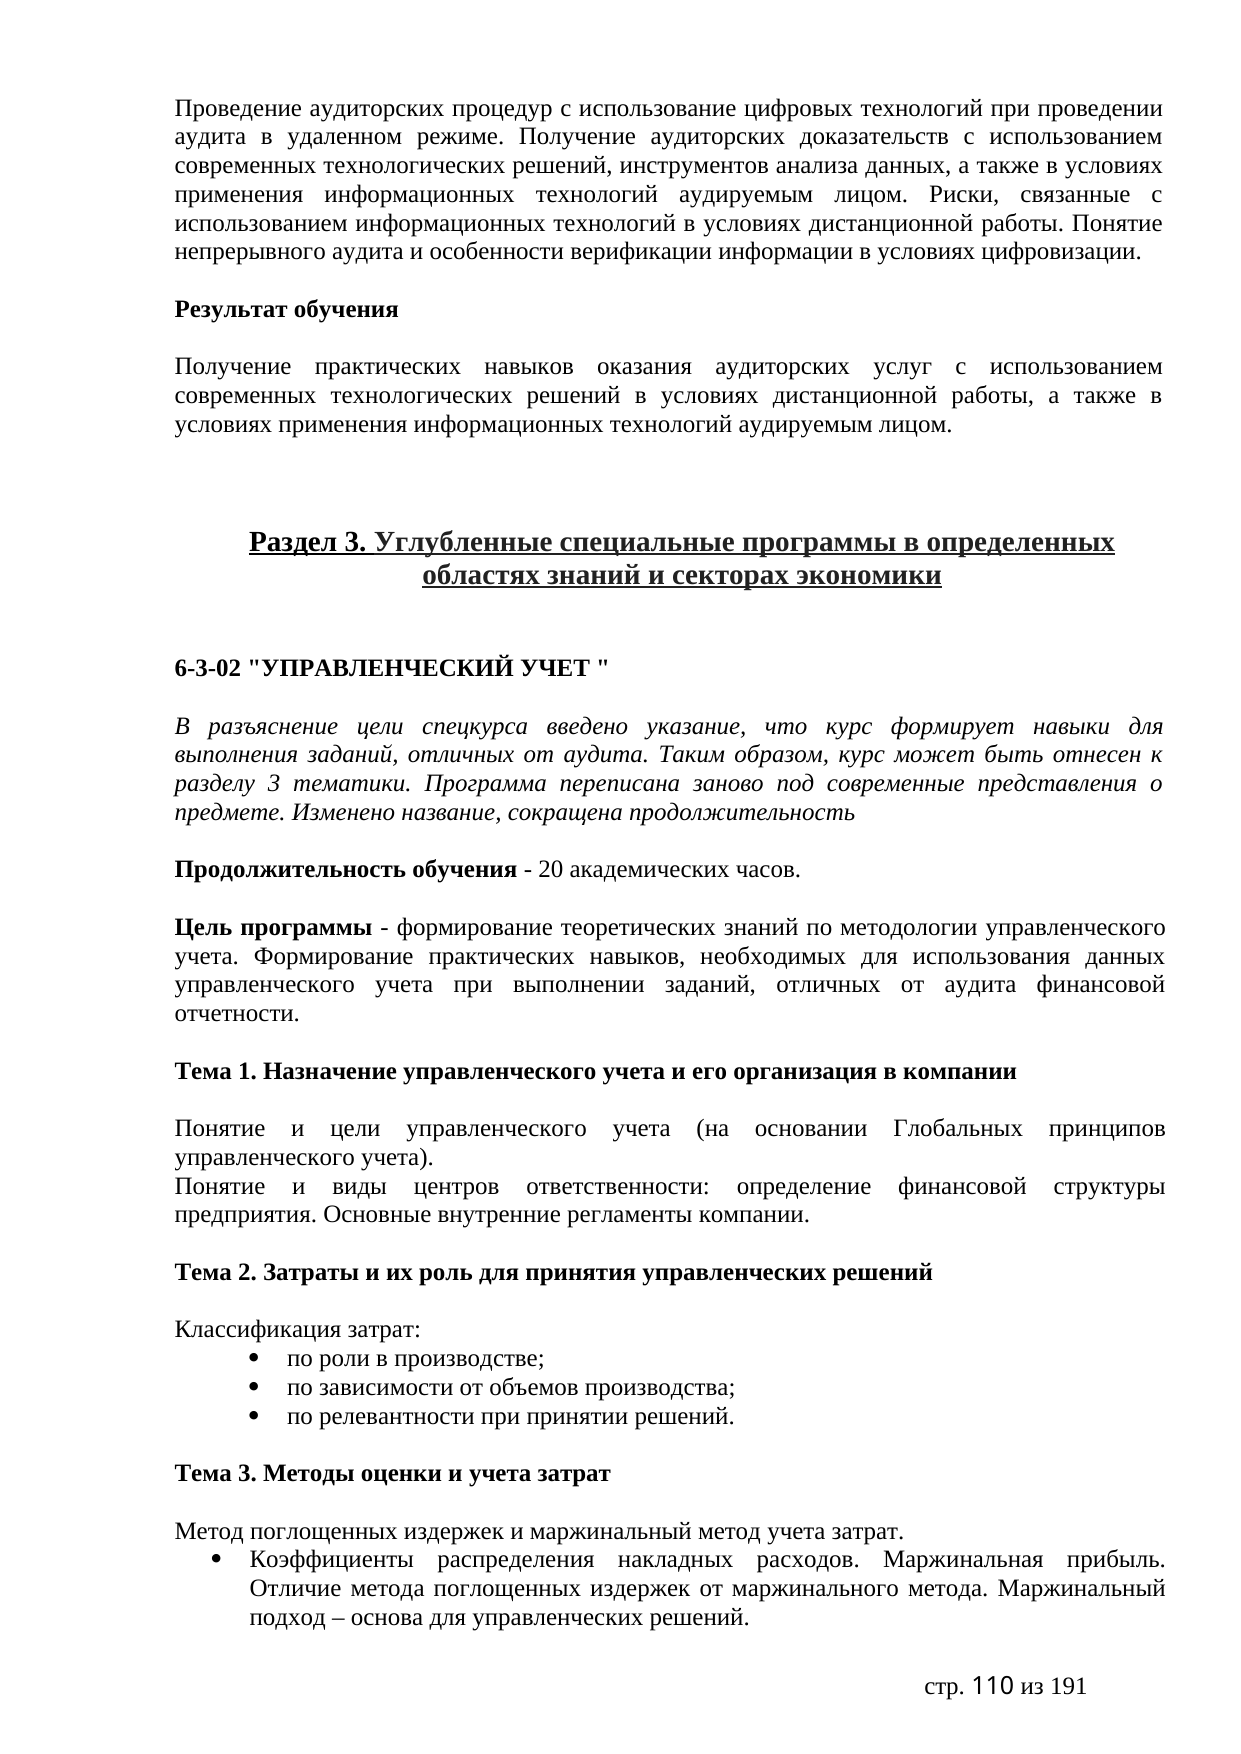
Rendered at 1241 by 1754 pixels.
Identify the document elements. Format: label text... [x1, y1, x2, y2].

list по зависимости от объемов производства; [249, 1372, 1166, 1401]
text Метод поглощенных издержек и маржинальный метод учета затрат. [174, 1516, 1166, 1544]
text Тема 2. Затраты и их роль для принятия управленческих решений [174, 1257, 1166, 1286]
text Проведение аудиторских процедур с использование цифровых технологий при проведении аудита в удаленном режиме. Получение аудиторских доказательств с использованием современных технологических решений, инструментов анализа данных, а также в условиях применения информационных технологий аудируемым лицом. Риски, связанные с использованием информационных технологий в условиях дистанционной работы. Понятие непрерывного аудита и особенности верификации информации в условиях цифровизации. [174, 93, 1163, 265]
text Получение практических навыков оказания аудиторских услуг с использованием современных технологических решений в условиях дистанционной работы, а также в условиях применения информационных технологий аудируемым лицом. [174, 351, 1163, 438]
text 6-3-02 "УПРАВЛЕНЧЕСКИЙ УЧЕТ " [174, 653, 1166, 682]
text Продолжительность обучения - 20 академических часов. [174, 854, 1166, 883]
text Понятие и виды центров ответственности: определение финансовой структуры предприятия. Основные внутренние регламенты компании. [174, 1171, 1166, 1228]
text В разъяснение цели спецкурса введено указание, что курс формирует навыки для выполнения заданий, отличных от аудита. Таким образом, курс может быть отнесен к разделу 3 тематики. Программа переписана заново под современные представления о предмете. Изменено название, сокращена продолжительность [174, 711, 1166, 826]
text Тема 1. Назначение управленческого учета и его организация в компании [174, 1056, 1166, 1084]
text Цель программы - формирование теоретических знаний по методологии управленческого учета. Формирование практических навыков, необходимых для использования данных управленческого учета при выполнении заданий, отличных от аудита финансовой отчетности. [174, 912, 1166, 1027]
list по релевантности при принятии решений. [249, 1401, 1166, 1429]
text Тема 3. Методы оценки и учета затрат [174, 1458, 1166, 1487]
text областях знаний и секторах экономики [174, 557, 1166, 591]
text Раздел 3. Углубленные специальные программы в определенных [174, 524, 1166, 557]
text Классификация затрат: [174, 1314, 1166, 1343]
list Коэффициенты распределения накладных расходов. Маржинальная прибыль. Отличие метода поглощенных издержек от маржинального метода. Маржинальный подход – основа для управленческих решений. [212, 1544, 1166, 1631]
text Результат обучения [174, 294, 1163, 323]
text Понятие и цели управленческого учета (на основании Глобальных принципов управленческого учета). [174, 1113, 1166, 1171]
list по роли в производстве; [249, 1343, 1166, 1372]
